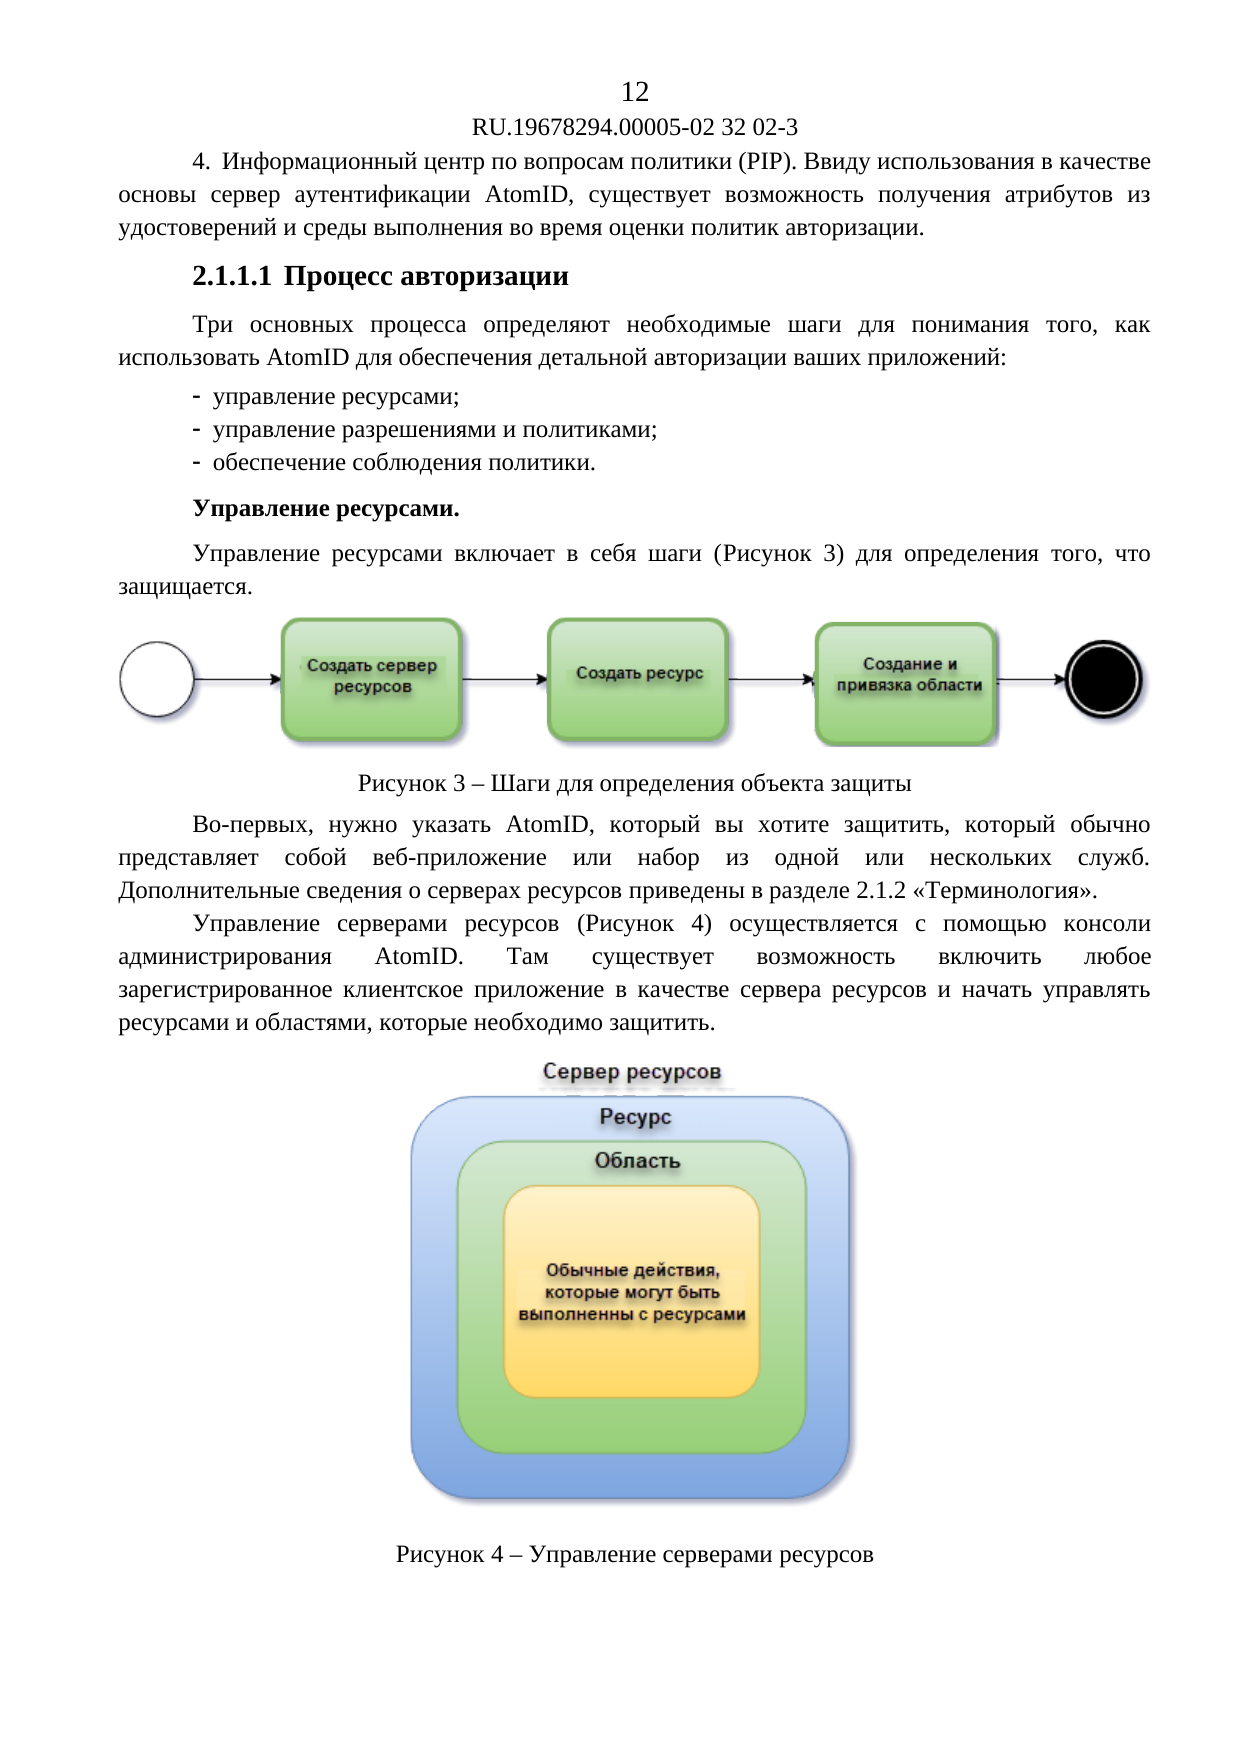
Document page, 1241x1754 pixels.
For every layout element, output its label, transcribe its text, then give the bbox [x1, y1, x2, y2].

text Три основных процесса определяют необходимые шаги для понимания того, как использовать AtomID для обеспечения детальной авторизации ваших приложений: [118, 309, 1152, 371]
picture [118, 616, 1152, 752]
text Рисунок 3 – Шаги для определения объекта защиты [118, 768, 1152, 797]
list управление разрешениями и политиками; [118, 414, 1152, 443]
text Процесс авторизации [118, 258, 1152, 291]
list обеспечение соблюдения политики. [118, 447, 1152, 476]
list управление ресурсами; [118, 381, 1152, 410]
text Управление серверами ресурсов (Рисунок 4) осуществляется с помощью консоли администрирования AtomID. Там существует возможность включить любое зарегистрированное клиентское приложение в качестве сервера ресурсов и начать управлять ресурсами и областями, которые необходимо защитить. [118, 908, 1152, 1036]
text Во-первых, нужно указать AtomID, который вы хотите защитить, который обычно представляет собой веб-приложение или набор из одной или нескольких служб. Дополнительные сведения о серверах ресурсов приведены в разделе 2.1.2 «Терминология». [118, 809, 1152, 904]
text Управление ресурсами включает в себя шаги (Рисунок 3) для определения того, что защищается. [118, 538, 1152, 600]
picture [409, 1052, 861, 1510]
list Информационный центр по вопросам политики (PIP). Ввиду использования в качестве основы сервер аутентификации AtomID, существует возможность получения атрибутов из удостоверений и среды выполнения во время оценки политик авторизации. [118, 146, 1152, 241]
text Рисунок 4 – Управление серверами ресурсов [118, 1539, 1152, 1567]
text Управление ресурсами. [118, 493, 1152, 521]
